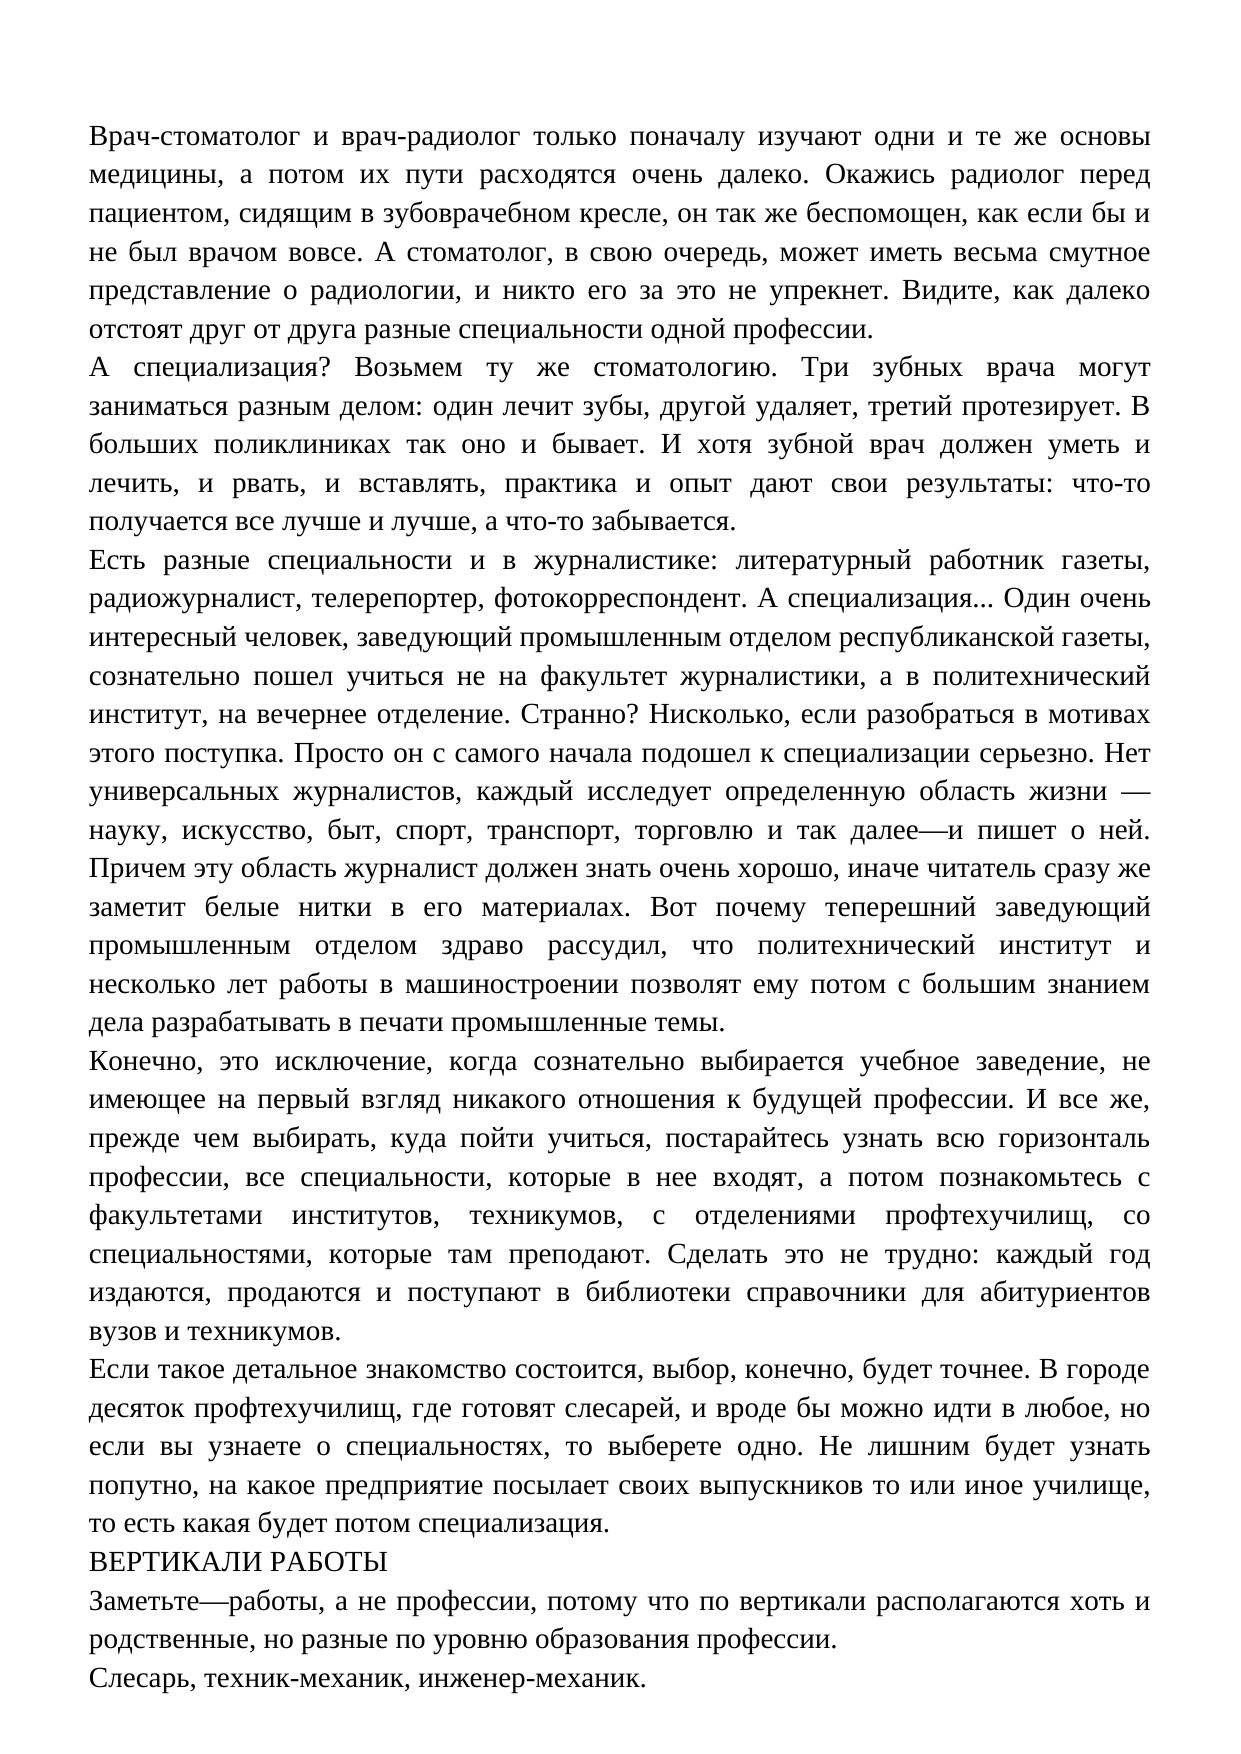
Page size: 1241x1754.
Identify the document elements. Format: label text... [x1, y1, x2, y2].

text Врач-стоматолог и врач-радиолог только поначалу изучают одни и те же основы медицины, а потом их пути расходятся очень далеко. Окажись радиолог перед пациентом, сидящим в зубоврачебном кресле, он так же беспомощен, как если бы и не был врачом вовсе. А стоматолог, в свою очередь, может иметь весьма смутное представление о радиологии, и никто его за это не упрекнет. Видите, как далеко отстоят друг от друга разные специальности одной профессии. [89, 118, 1152, 344]
text А специализация? Возьмем ту же стоматологию. Три зубных врача могут заниматься разным делом: один лечит зубы, другой удаляет, третий протезирует. В больших поликлиниках так оно и бывает. И хотя зубной врач должен уметь и лечить, и рвать, и вставлять, практика и опыт дают свои результаты: что-то получается все лучше и лучше, а что-то забывается. [89, 349, 1152, 537]
text Есть разные специальности и в журналистике: литературный работник газеты, радиожурналист, телерепортер, фотокорреспондент. А специализация... Один очень интересный человек, заведующий промышленным отделом республиканской газеты, сознательно пошел учиться не на факультет журналистики, а в политехнический институт, на вечернее отделение. Странно? Нисколько, если разобраться в мотивах этого поступка. Просто он с самого начала подошел к специализации серьезно. Нет универсальных журналистов, каждый исследует определенную область жизни — науку, искусство, быт, спорт, транспорт, торговлю и так далее—и пишет о ней. Причем эту область журналист должен знать очень хорошо, иначе читатель сразу же заметит белые нитки в его материалах. Вот почему теперешний заведующий промышленным отделом здраво рассудил, что политехнический институт и несколько лет работы в машиностроении позволят ему потом с большим знанием дела разрабатывать в печати промышленные темы. [89, 542, 1152, 1038]
text ВЕРТИКАЛИ РАБОТЫ [89, 1544, 1152, 1578]
text Конечно, это исключение, когда сознательно выбирается учебное заведение, не имеющее на первый взгляд никакого отношения к будущей профессии. И все же, прежде чем выбирать, куда пойти учиться, постарайтесь узнать всю горизонталь профессии, все специальности, которые в нее входят, а потом познакомьтесь с факультетами институтов, техникумов, с отделениями профтехучилищ, со специальностями, которые там преподают. Сделать это не трудно: каждый год издаются, продаются и поступают в библиотеки справочники для абитуриентов вузов и техникумов. [89, 1043, 1152, 1346]
text Если такое детальное знакомство состоится, выбор, конечно, будет точнее. В городе десяток профтехучилищ, где готовят слесарей, и вроде бы можно идти в любое, но если вы узнаете о специальностях, то выберете одно. Не лишним будет узнать попутно, на какое предприятие посылает своих выпускников то или иное училище, то есть какая будет потом специализация. [89, 1351, 1152, 1539]
text Слесарь, техник-механик, инженер-механик. [89, 1660, 1152, 1693]
text Заметьте—работы, а не профессии, потому что по вертикали располагаются хоть и родственные, но разные по уровню образования профессии. [89, 1583, 1152, 1655]
